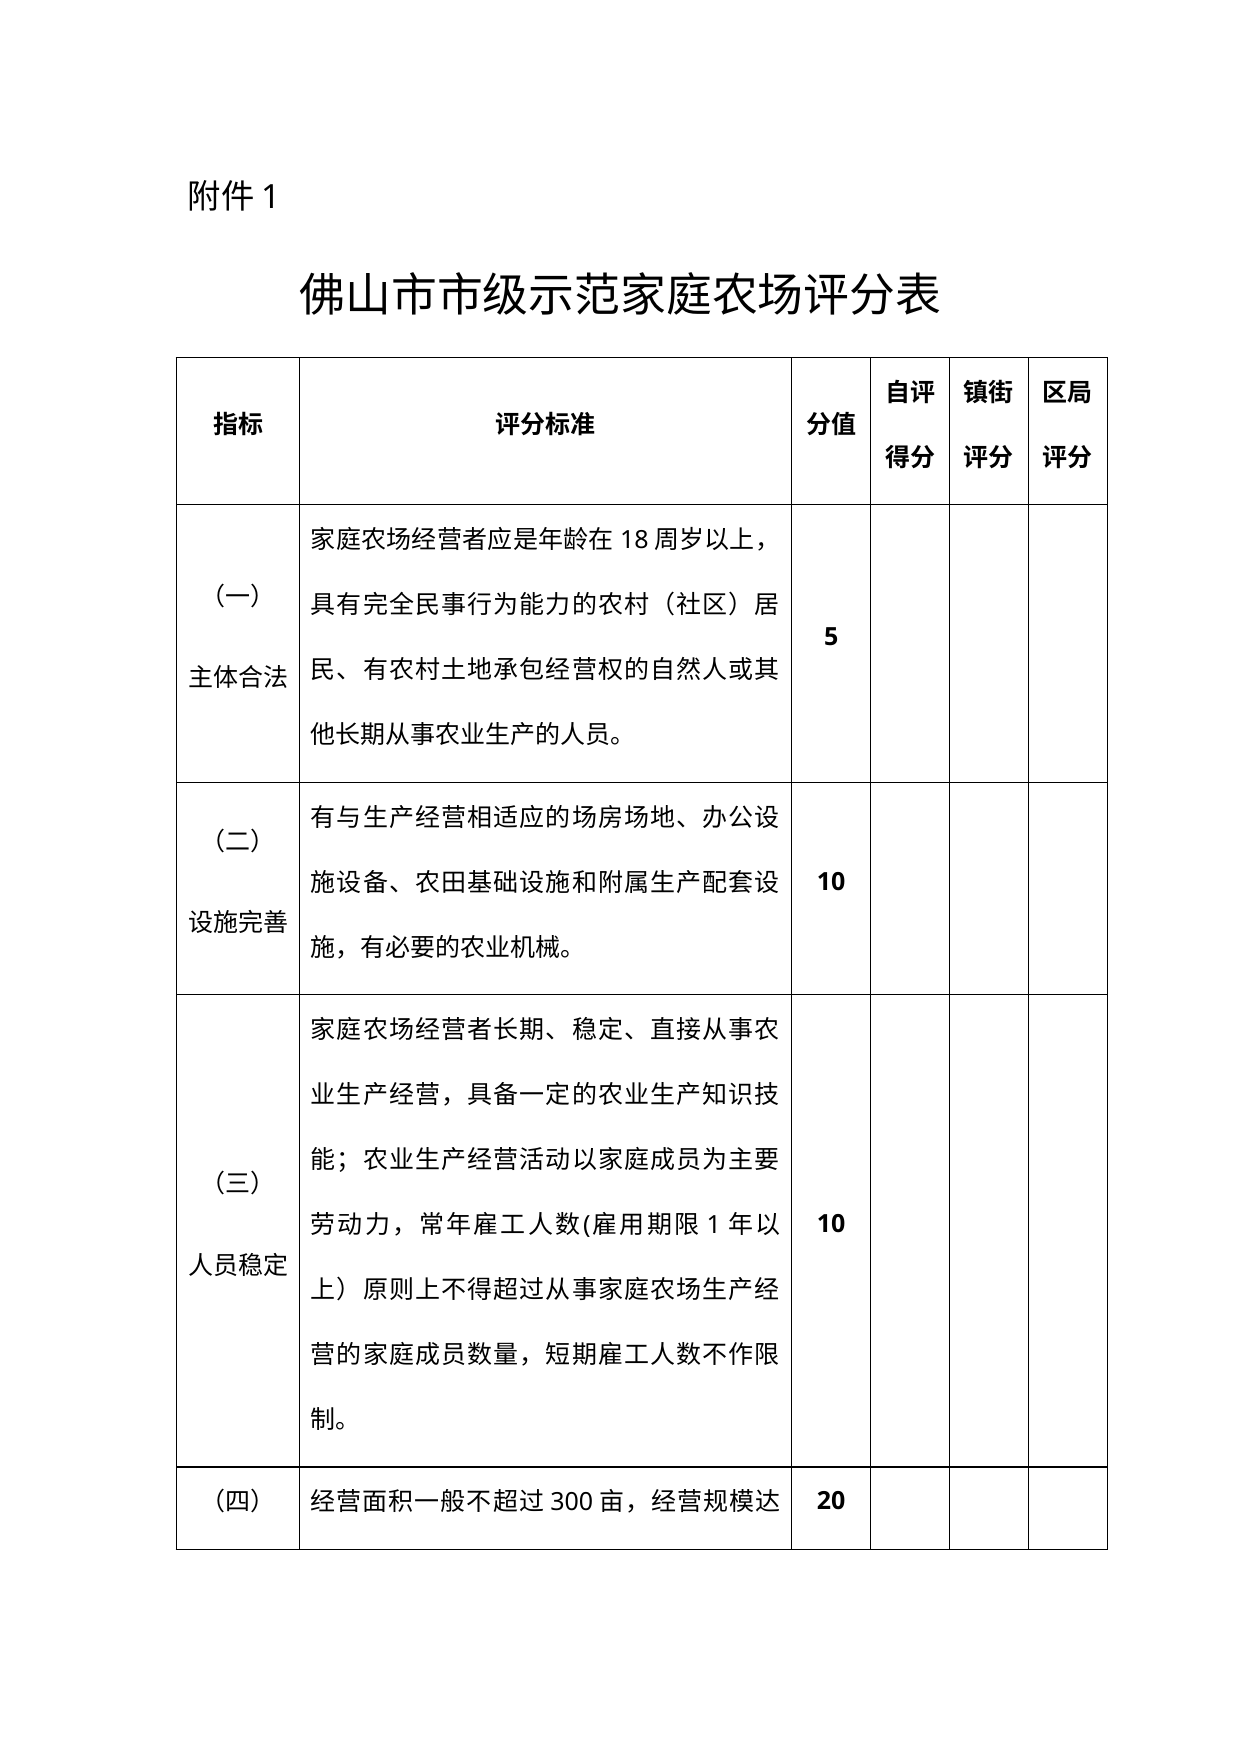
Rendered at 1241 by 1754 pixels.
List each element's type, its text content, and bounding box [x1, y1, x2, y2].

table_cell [300, 1468, 791, 1549]
table_cell [950, 1468, 1028, 1549]
table_cell [950, 505, 1028, 782]
table_cell 10 [792, 995, 870, 1466]
table_cell 家庭农场经营者应是年龄在18周岁以上，具有完全民事行为能力的农村（社区）居民、有农村土地承包经营权的自然人或其他长期从事农业生产的人员。 [300, 505, 791, 782]
table_header 镇街评分 [950, 358, 1028, 504]
table_cell 20 [792, 1468, 870, 1549]
table_cell （三） 人员稳定 [177, 995, 299, 1466]
table_cell 10 [792, 783, 870, 994]
table_cell [871, 505, 949, 782]
table_cell [871, 995, 949, 1466]
table_cell [950, 995, 1028, 1466]
table_cell [871, 783, 949, 994]
table_cell 有与生产经营相适应的场房场地、办公设施设备、农田基础设施和附属生产配套设施，有必要的农业机械。 [300, 783, 791, 994]
table_cell [871, 1468, 949, 1549]
table_header 区局评分 [1029, 358, 1107, 504]
table_cell 5 [792, 505, 870, 782]
table_header 评分标准 [300, 358, 791, 504]
table_cell （四） 规模适度 [177, 1468, 299, 1549]
table_cell [1029, 783, 1107, 994]
table_cell [1029, 995, 1107, 1466]
table_cell [950, 783, 1028, 994]
table_header 分值 [792, 358, 870, 504]
table_header 自评得分 [871, 358, 949, 504]
text 附件1 [187, 162, 1053, 227]
table_cell [1029, 505, 1107, 782]
table_cell （一） 主体合法 [177, 505, 299, 782]
text 佛山市市级示范家庭农场评分表 [187, 243, 1053, 341]
table_cell 家庭农场经营者长期、稳定、直接从事农业生产经营，具备一定的农业生产知识技能；农业生产经营活动以家庭成员为主要劳动力，常年雇工人数(雇用期限1年以上）原则上不得超过从事家庭农场生产经营的家庭成员数量，短期雇工人数不作限制。 [300, 995, 791, 1466]
table_cell [1029, 1468, 1107, 1549]
table_cell （二） 设施完善 [177, 783, 299, 994]
table_header 指标 [177, 358, 299, 504]
